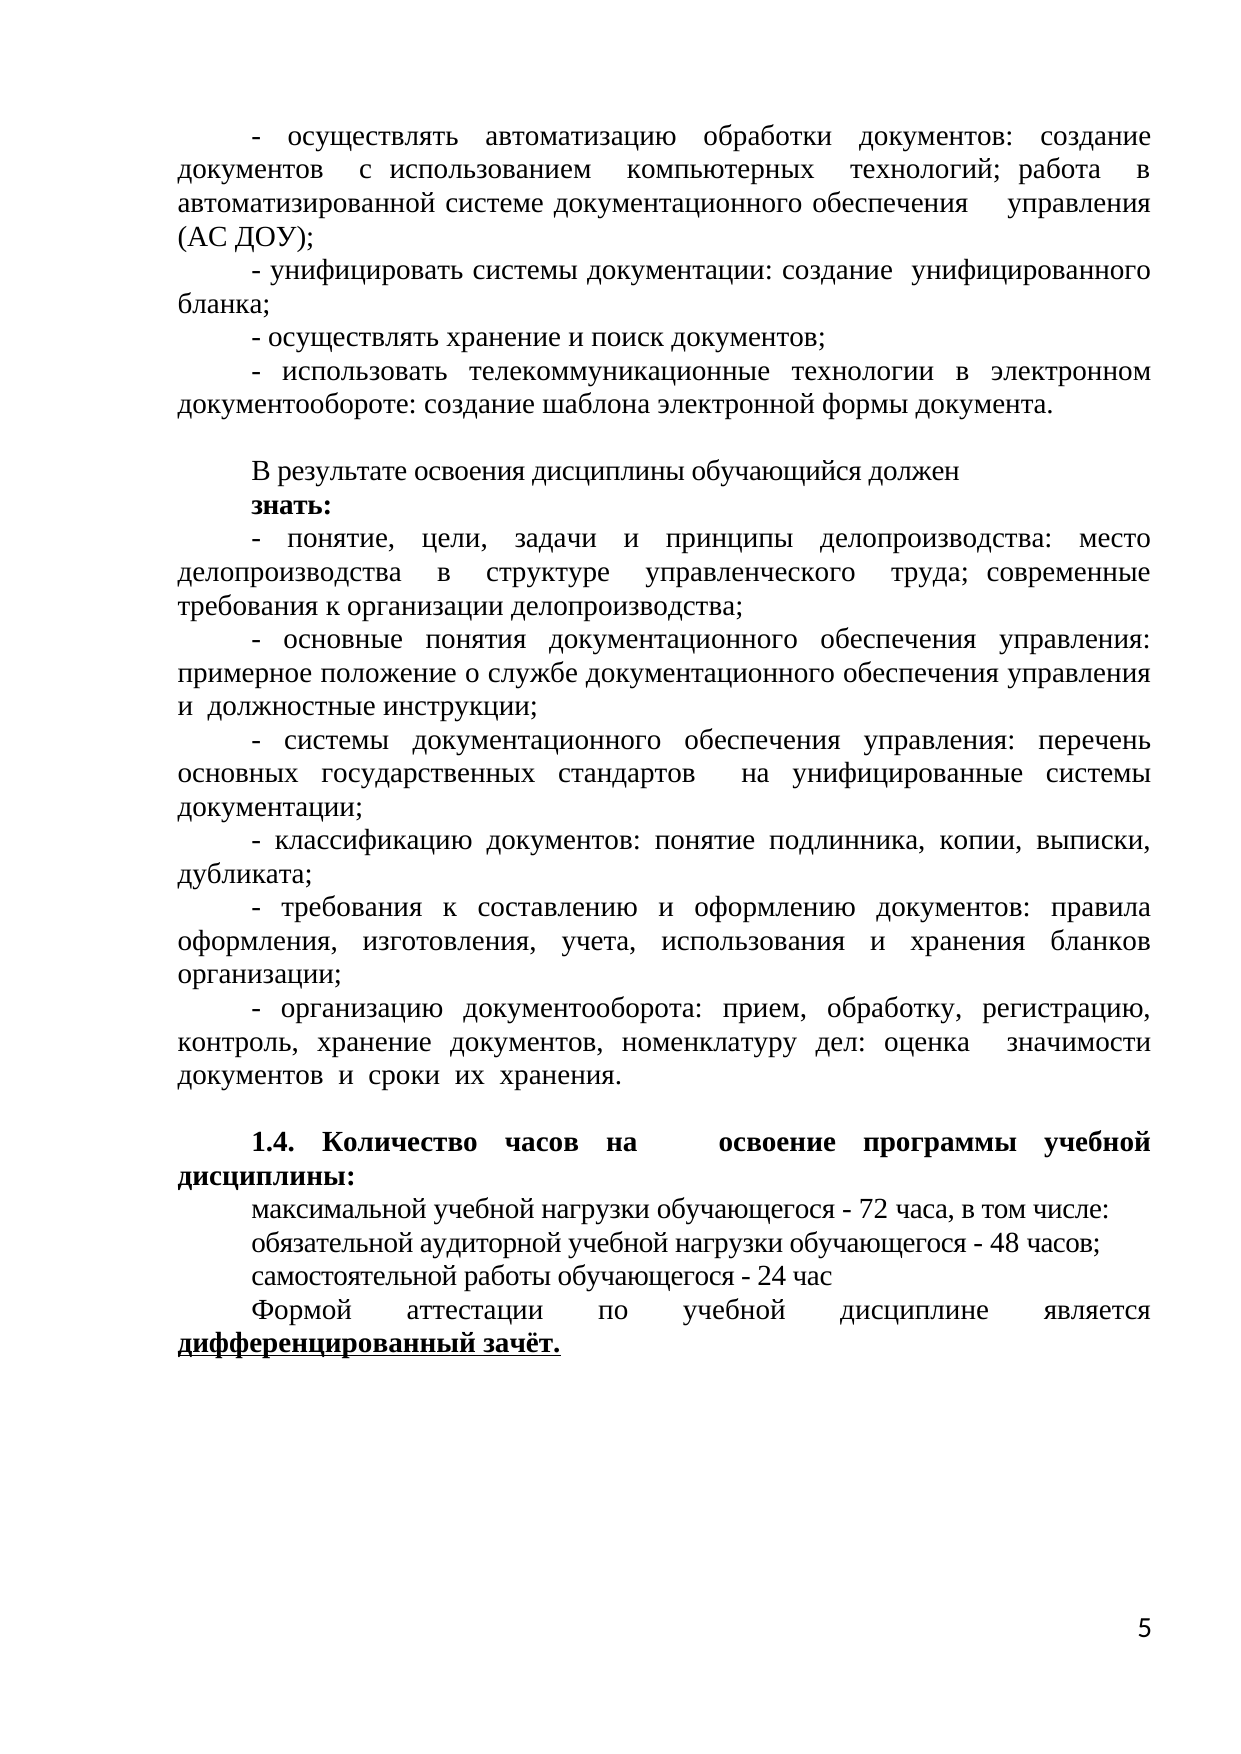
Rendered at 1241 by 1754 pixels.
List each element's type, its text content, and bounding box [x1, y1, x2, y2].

text максимальной учебной нагрузки обучающегося - 72 часа, в том числе: [177, 1191, 1152, 1225]
text обязательной аудиторной учебной нагрузки обучающегося - 48 часов; [177, 1225, 1152, 1258]
text Формой аттестации по учебной дисциплине является дифференцированный зачёт. [177, 1292, 1152, 1359]
text - организацию документооборота: прием, обработку, регистрацию, контроль, хранение документов, номенклатуру дел: оценка значимости документов и сроки их хранения. [177, 990, 1152, 1091]
text - осуществлять хранение и поиск документов; [177, 319, 1152, 353]
text - классификацию документов: понятие подлинника, копии, выписки, дубликата; [177, 822, 1152, 889]
text 1.4. Количество часов на освоение программы учебной дисциплины: [177, 1124, 1152, 1191]
text - использовать телекоммуникационные технологии в электронном документообороте: создание шаблона электронной формы документа. [177, 353, 1152, 420]
text - основные понятия документационного обеспечения управления: примерное положение о службе документационного обеспечения управления и должностные инструкции; [177, 621, 1152, 722]
text - требования к составлению и оформлению документов: правила оформления, изготовления, учета, использования и хранения бланков организации; [177, 889, 1152, 990]
text знать: [177, 487, 1152, 521]
text - понятие, цели, задачи и принципы делопроизводства: место делопроизводства в структуре управленческого труда; современные требования к организации делопроизводства; [177, 521, 1152, 621]
text В результате освоения дисциплины обучающийся должен [177, 453, 1152, 487]
text - осуществлять автоматизацию обработки документов: создание документов с использованием компьютерных технологий; работа в автоматизированной системе документационного обеспечения управления (АС ДОУ); [177, 118, 1152, 252]
text - системы документационного обеспечения управления: перечень основных государственных стандартов на унифицированные системы документации; [177, 722, 1152, 822]
text - унифицировать системы документации: создание унифицированного бланка; [177, 252, 1152, 319]
text самостоятельной работы обучающегося - 24 час [177, 1258, 1152, 1292]
